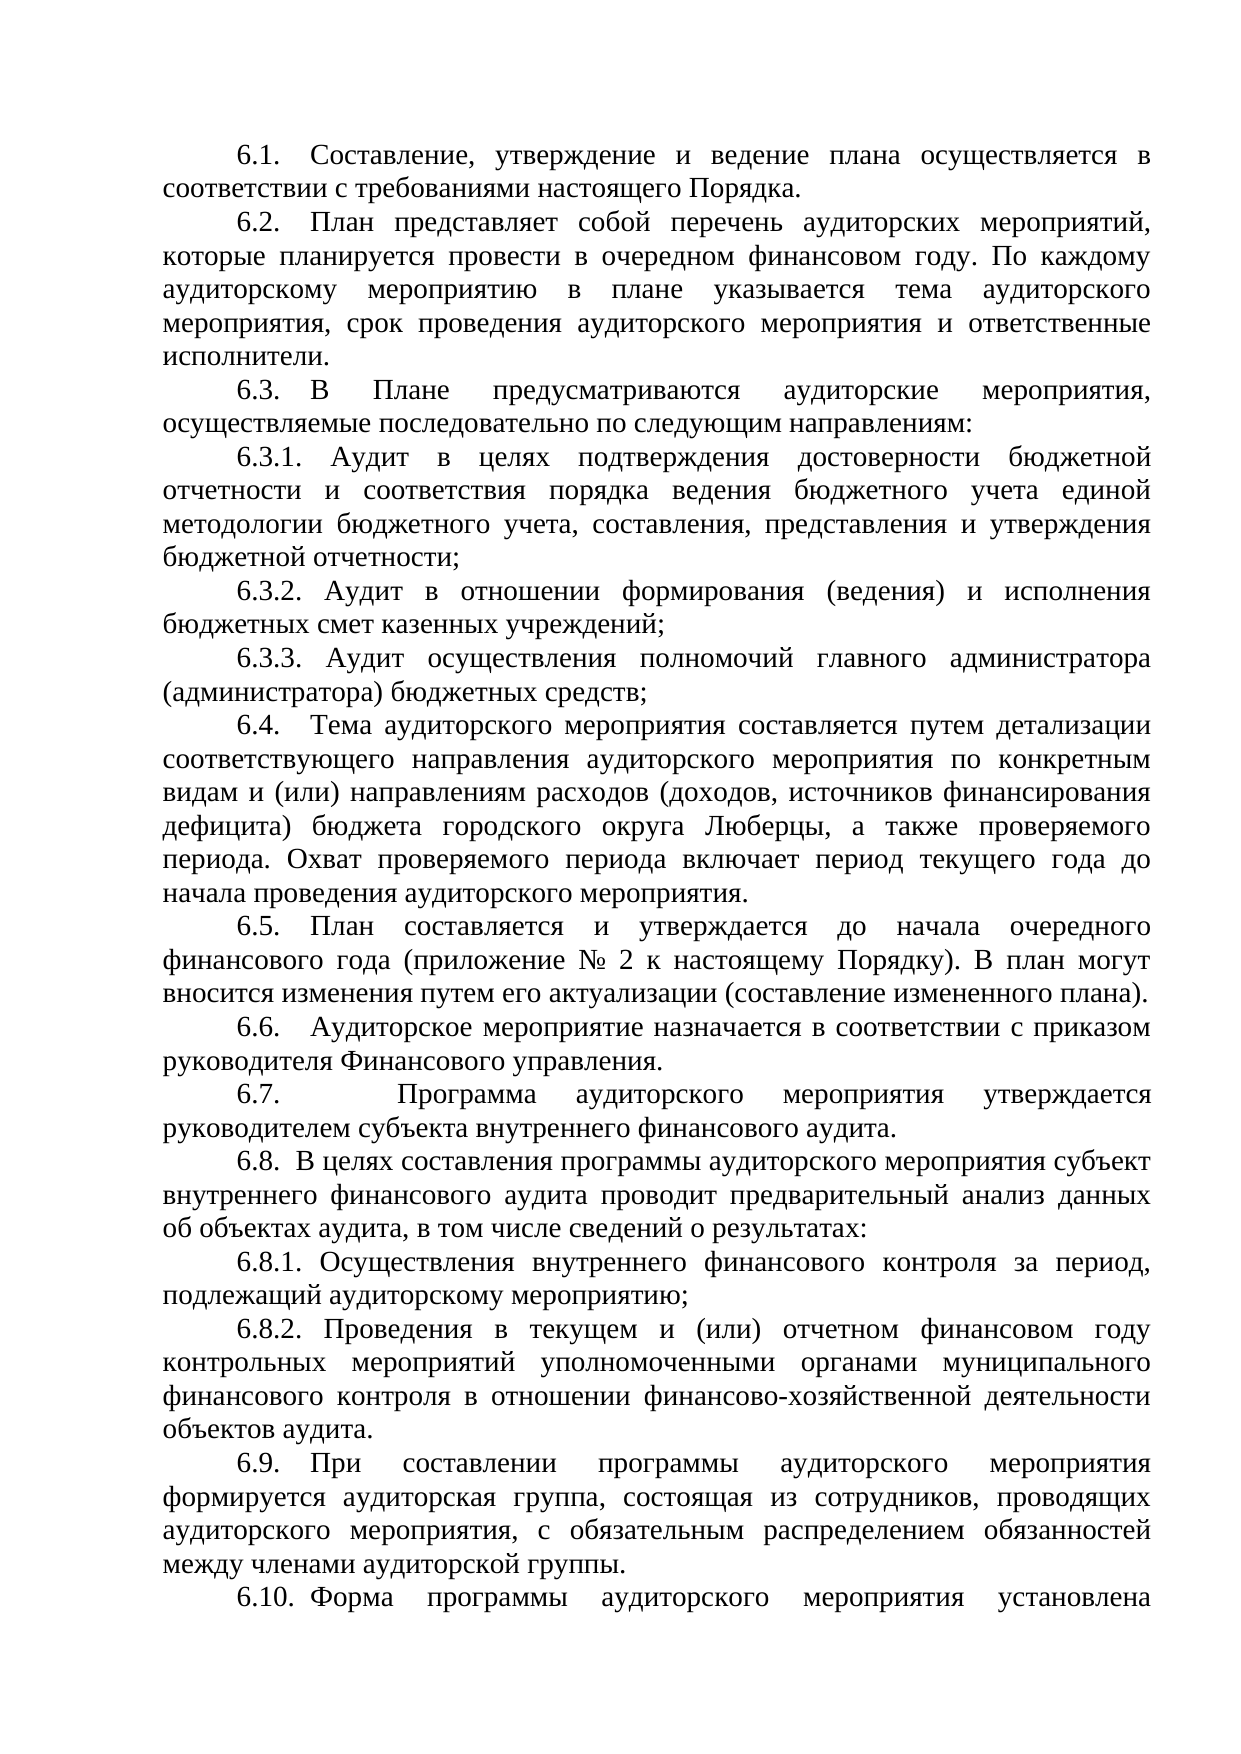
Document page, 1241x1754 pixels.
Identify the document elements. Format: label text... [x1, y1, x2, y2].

text 6.6. Аудиторское мероприятие назначается в соответствии с приказом руководителя Финансового управления. [162, 1009, 1152, 1076]
text 6.3. В Плане предусматриваются аудиторские мероприятия, осуществляемые последовательно по следующим направлениям: [162, 372, 1152, 439]
text 6.8.2. Проведения в текущем и (или) отчетном финансовом году контрольных мероприятий уполномоченными органами муниципального финансового контроля в отношении финансово-хозяйственной деятельности объектов аудита. [162, 1311, 1152, 1445]
text 6.2. План представляет собой перечень аудиторских мероприятий, которые планируется провести в очередном финансовом году. По каждому аудиторскому мероприятию в плане указывается тема аудиторского мероприятия, срок проведения аудиторского мероприятия и ответственные исполнители. [162, 204, 1152, 372]
text 6.8. В целях составления программы аудиторского мероприятия субъект внутреннего финансового аудита проводит предварительный анализ данных об объектах аудита, в том числе сведений о результатах: [162, 1143, 1152, 1244]
text 6.3.2. Аудит в отношении формирования (ведения) и исполнения бюджетных смет казенных учреждений; [162, 573, 1152, 640]
text 6.3.1. Аудит в целях подтверждения достоверности бюджетной отчетности и соответствия порядка ведения бюджетного учета единой методологии бюджетного учета, составления, представления и утверждения бюджетной отчетности; [162, 439, 1152, 573]
text 6.5. План составляется и утверждается до начала очередного финансового года (приложение № 2 к настоящему Порядку). В план могут вносится изменения путем его актуализации (составление измененного плана). [162, 908, 1152, 1009]
text 6.4. Тема аудиторского мероприятия составляется путем детализации соответствующего направления аудиторского мероприятия по конкретным видам и (или) направлениям расходов (доходов, источников финансирования дефицита) бюджета городского округа Люберцы, а также проверяемого периода. Охват проверяемого периода включает период текущего года до начала проведения аудиторского мероприятия. [162, 707, 1152, 908]
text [162, 1579, 1152, 1613]
text 6.8.1. Осуществления внутреннего финансового контроля за период, подлежащий аудиторскому мероприятию; [162, 1244, 1152, 1311]
text 6.3.3. Аудит осуществления полномочий главного администратора (администратора) бюджетных средств; [162, 640, 1152, 707]
text 6.7. Программа аудиторского мероприятия утверждается руководителем субъекта внутреннего финансового аудита. [162, 1076, 1152, 1143]
text 6.1. Составление, утверждение и ведение плана осуществляется в соответствии с требованиями настоящего Порядка. [162, 137, 1152, 204]
text 6.9. При составлении программы аудиторского мероприятия формируется аудиторская группа, состоящая из сотрудников, проводящих аудиторского мероприятия, с обязательным распределением обязанностей между членами аудиторской группы. [162, 1445, 1152, 1579]
